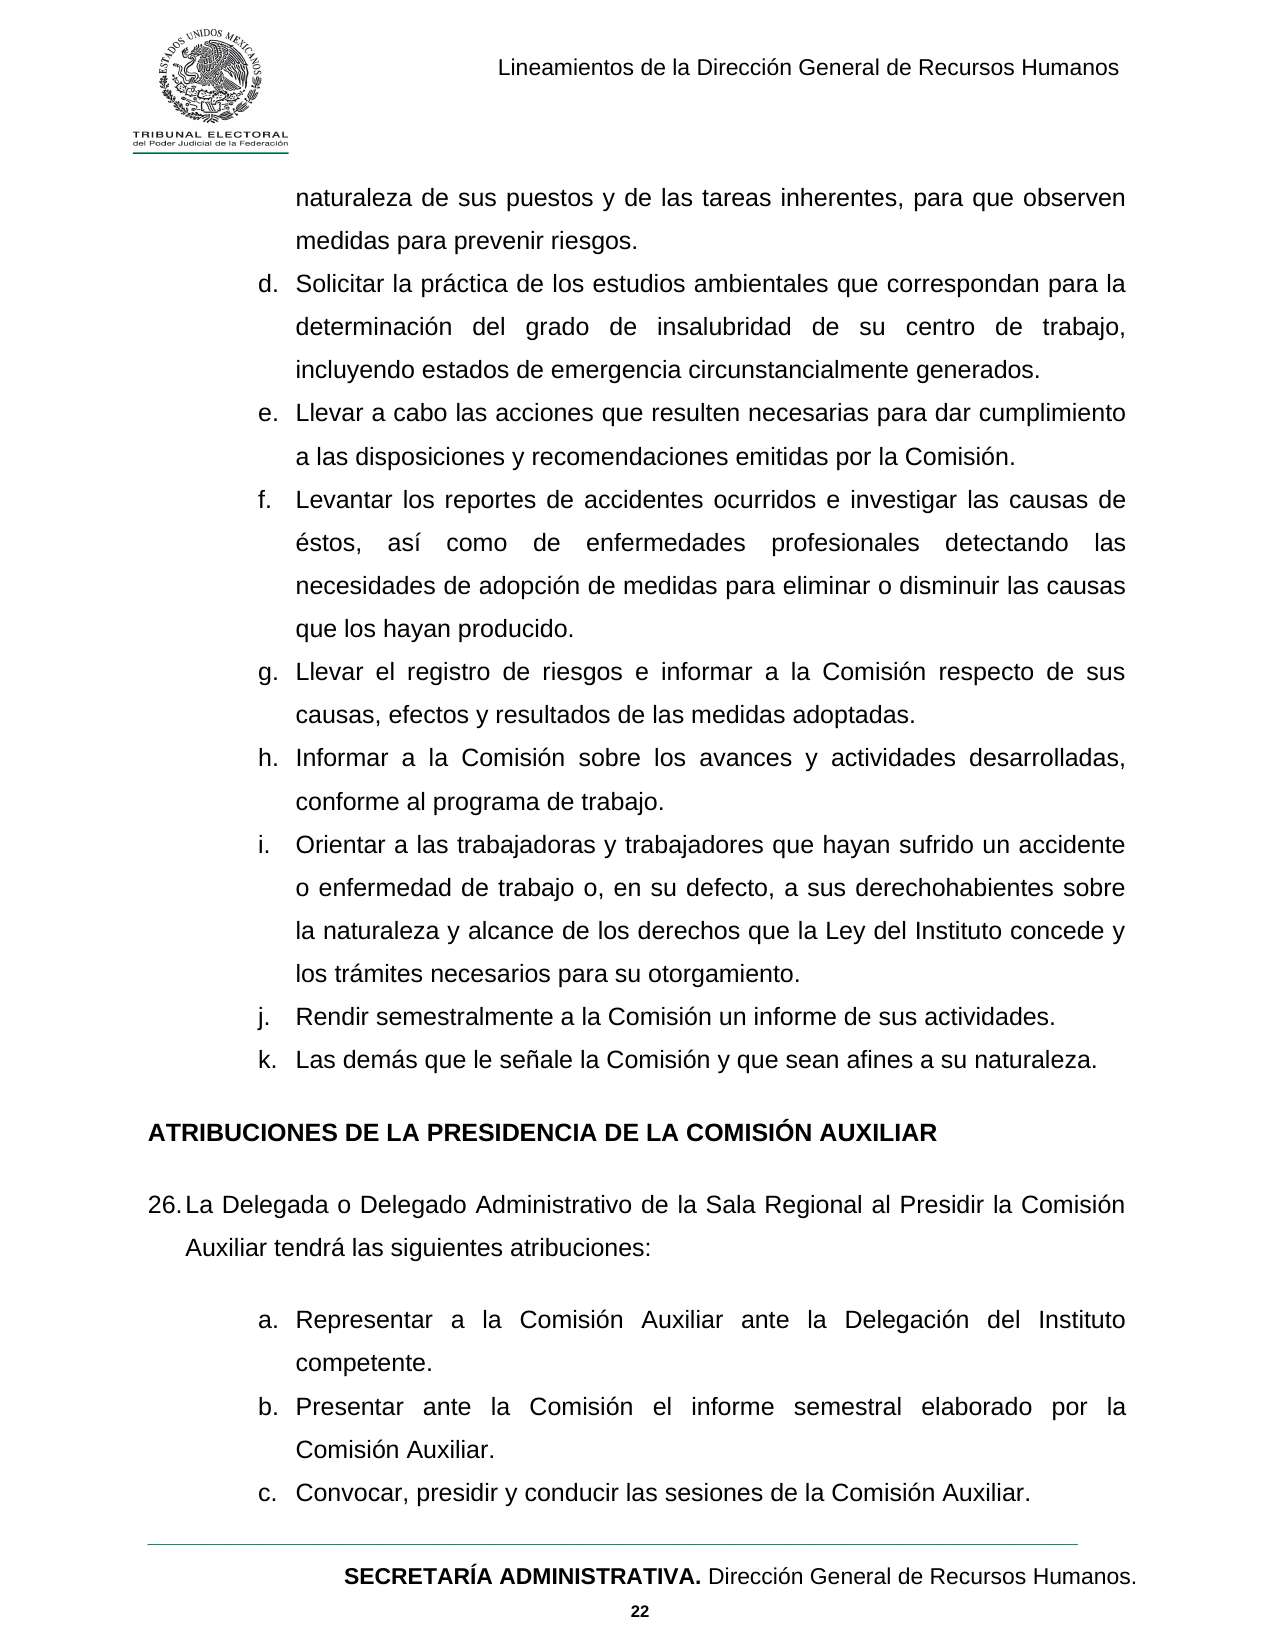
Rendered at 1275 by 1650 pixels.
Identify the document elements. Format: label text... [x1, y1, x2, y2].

list Levantar los reportes de accidentes ocurridos e investigar las causas de éstos, así como de enfermedades profesionales detectando las necesidades de adopción de medidas para eliminar o disminuir las causas que los hayan producido. [258, 485, 1127, 643]
list Convocar, presidir y conducir las sesiones de la Comisión Auxiliar. [258, 1478, 1127, 1507]
list Representar a la Comisión Auxiliar ante la Delegación del Instituto competente. [258, 1305, 1127, 1377]
list Rendir semestralmente a la Comisión un informe de sus actividades. [258, 1002, 1127, 1031]
text La Delegada o Delegado Administrativo de la Sala Regional al Presidir la Comisión Auxiliar tendrá las siguientes atribuciones: [148, 1190, 1127, 1262]
list Llevar a cabo las acciones que resulten necesarias para dar cumplimiento a las disposiciones y recomendaciones emitidas por la Comisión. [258, 398, 1127, 470]
list Solicitar la práctica de los estudios ambientales que correspondan para la determinación del grado de insalubridad de su centro de trabajo, incluyendo estados de emergencia circunstancialmente generados. [258, 269, 1127, 384]
picture [132, 29, 289, 154]
text ATRIBUCIONES DE LA PRESIDENCIA DE LA COMISIÓN AUXILIAR [148, 1118, 1127, 1146]
list Orientar a las trabajadoras y trabajadores que hayan sufrido un accidente o enfermedad de trabajo o, en su defecto, a sus derechohabientes sobre la naturaleza y alcance de los derechos que la Ley del Instituto concede y los trámites necesarios para su otorgamiento. [258, 830, 1127, 988]
list Presentar ante la Comisión el informe semestral elaborado por la Comisión Auxiliar. [258, 1392, 1127, 1463]
list Llevar el registro de riesgos e informar a la Comisión respecto de sus causas, efectos y resultados de las medidas adoptadas. [258, 657, 1127, 729]
list Las demás que le señale la Comisión y que sean afines a su naturaleza. [258, 1045, 1127, 1074]
list Informar a la Comisión sobre los avances y actividades desarrolladas, conforme al programa de trabajo. [258, 743, 1127, 815]
